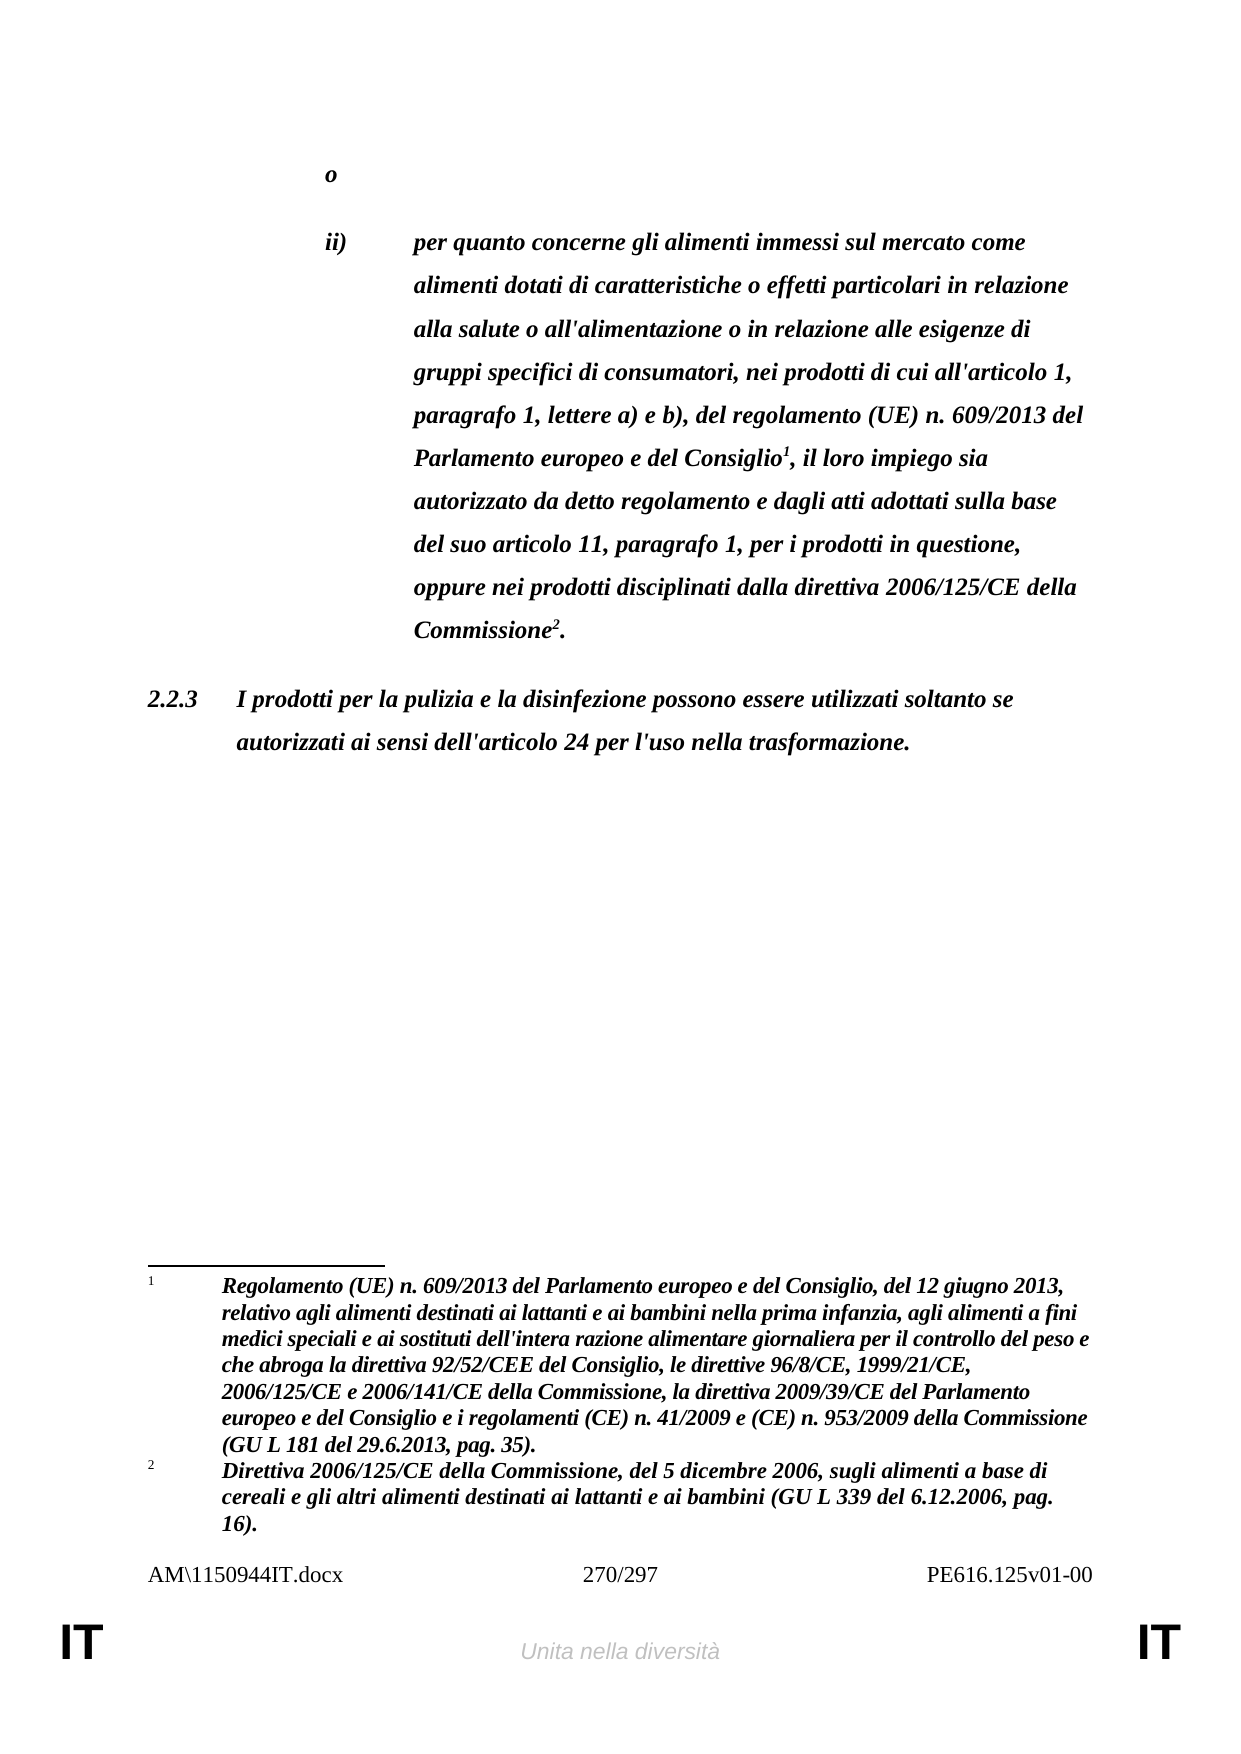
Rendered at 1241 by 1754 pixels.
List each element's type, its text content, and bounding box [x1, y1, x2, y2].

text 2.2.3 I prodotti per la pulizia e la disinfezione possono essere utilizzati soltanto se autorizzati ai sensi dell'articolo 24 per l'uso nella trasformazione. [148, 684, 1092, 756]
text ii) per quanto concerne gli alimenti immessi sul mercato come alimenti dotati di caratteristiche o effetti particolari in relazione alla salute o all'alimentazione o in relazione alle esigenze di gruppi specifici di consumatori, nei prodotti di cui all'articolo 1, paragrafo 1, lettere a) e b), del regolamento (UE) n. 609/2013 del Parlamento europeo e del Consiglio, il loro impiego sia autorizzato da detto regolamento e dagli atti adottati sulla base del suo articolo 11, paragrafo 1, per i prodotti in questione, oppure nei prodotti disciplinati dalla direttiva 2006/125/CE della Commissione. [325, 227, 1092, 644]
text o [325, 159, 1092, 188]
